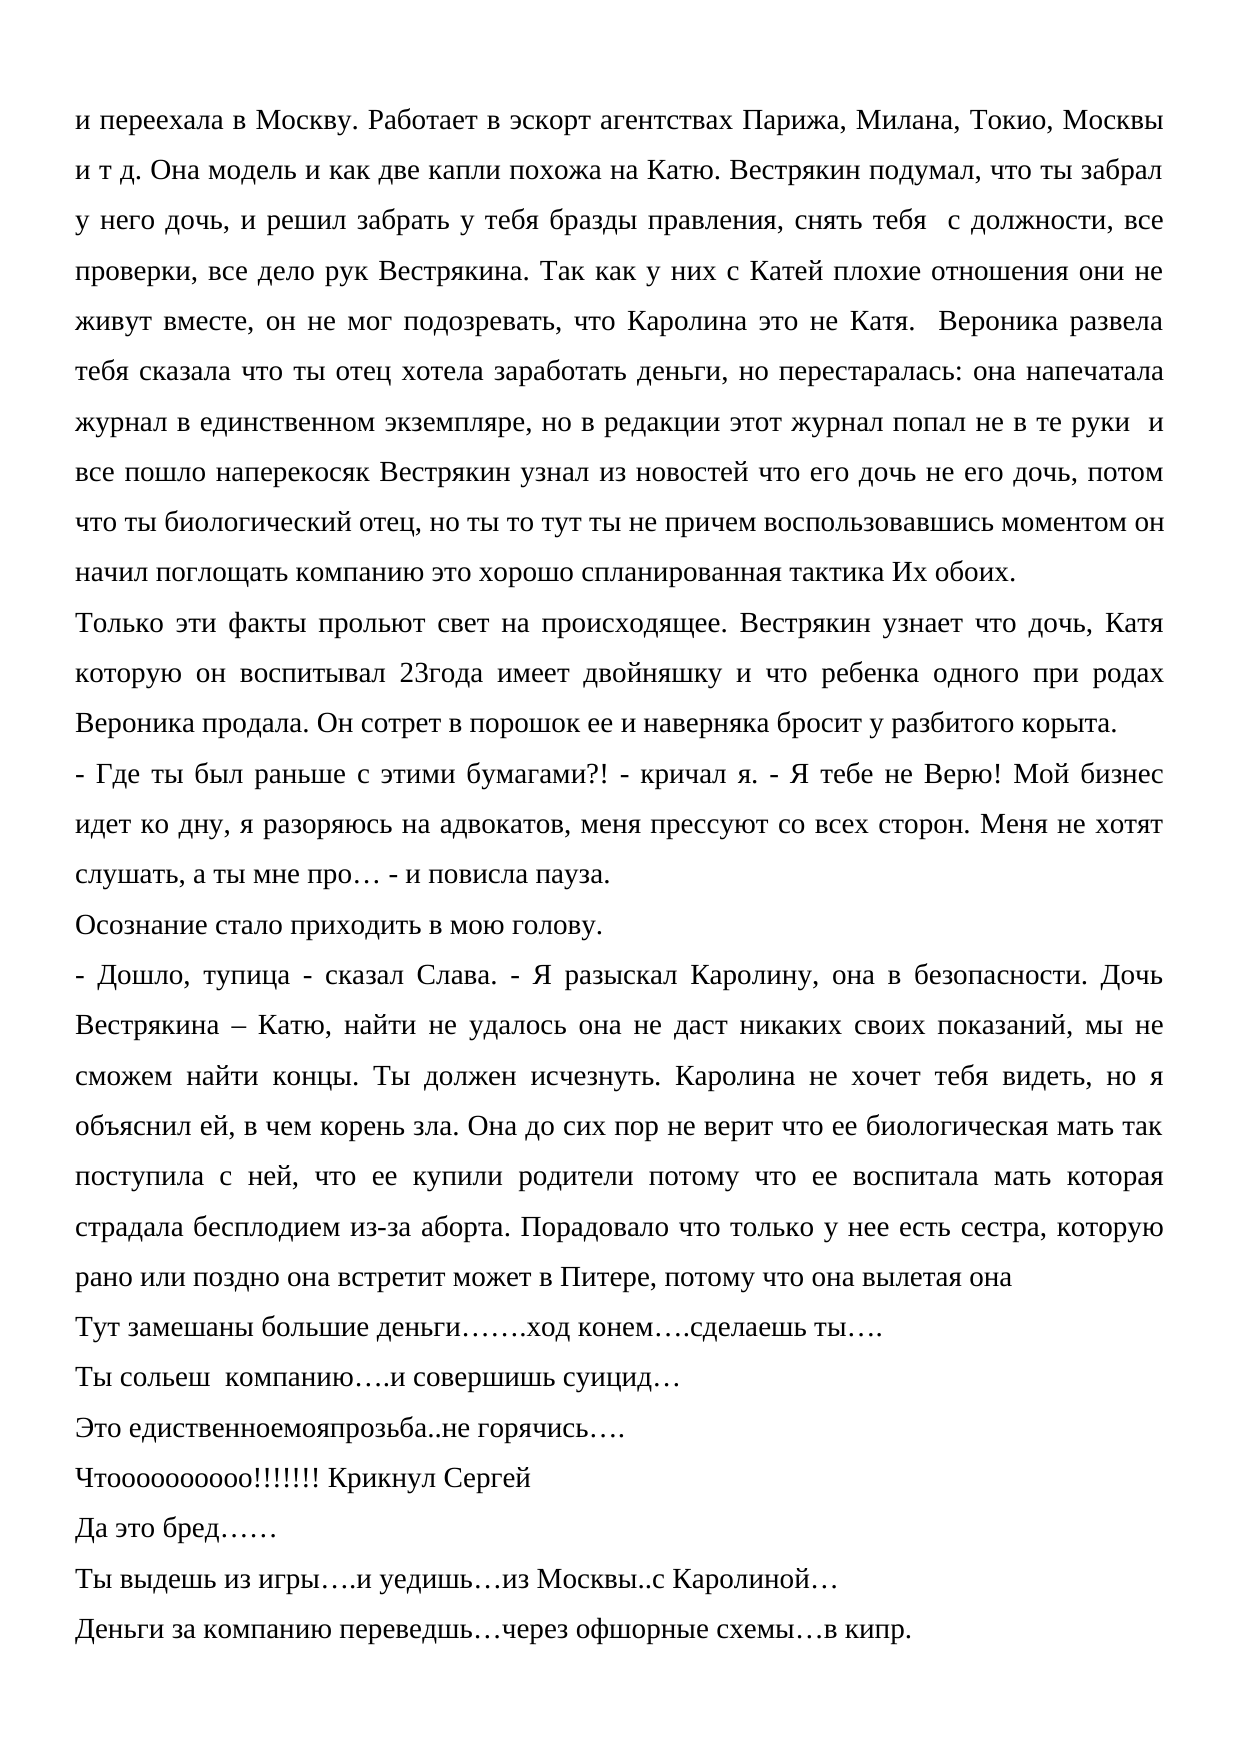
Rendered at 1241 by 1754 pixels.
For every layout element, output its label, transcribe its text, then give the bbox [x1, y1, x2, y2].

text - Дошло, тупица - сказал Слава. - Я разыскал Каролину, она в безопасности. Дочь Вестрякина – Катю, найти не удалось она не даст никаких своих показаний, мы не сможем найти концы. Ты должен исчезнуть. Каролина не хочет тебя видеть, но я объяснил ей, в чем корень зла. Она до сих пор не верит что ее биологическая мать так поступила с ней, что ее купили родители потому что ее воспитала мать которая страдала бесплодием из-за аборта. Порадовало что только у нее есть сестра, которую рано или поздно она встретит может в Питере, потому что она вылетая она [75, 957, 1165, 1292]
text Чтоооооооооо!!!!!!! Крикнул Сергей [75, 1460, 1165, 1494]
text Деньги за компанию переведшь…через офшорные схемы…в кипр. [75, 1611, 1165, 1645]
text Осознание стало приходить в мою голову. [75, 907, 1165, 940]
text Ты выдешь из игры….и уедишь…из Москвы..с Каролиной… [75, 1561, 1165, 1594]
text Ты сольеш компанию….и совершишь суицид… [75, 1359, 1165, 1393]
text Да это бред…… [75, 1511, 1165, 1544]
text Только эти факты прольют свет на происходящее. Вестрякин узнает что дочь, Катя которую он воспитывал 23года имеет двойняшку и что ребенка одного при родах Вероника продала. Он сотрет в порошок ее и наверняка бросит у разбитого корыта. [75, 605, 1165, 739]
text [75, 102, 1165, 588]
text - Где ты был раньше с этими бумагами?! - кричал я. - Я тебе не Верю! Мой бизнес идет ко дну, я разоряюсь на адвокатов, меня прессуют со всех сторон. Меня не хотят слушать, а ты мне про… - и повисла пауза. [75, 756, 1165, 890]
text Это едиственноемояпрозьба..не горячись…. [75, 1410, 1165, 1443]
text Тут замешаны большие деньги…….ход конем….сделаешь ты…. [75, 1309, 1165, 1343]
